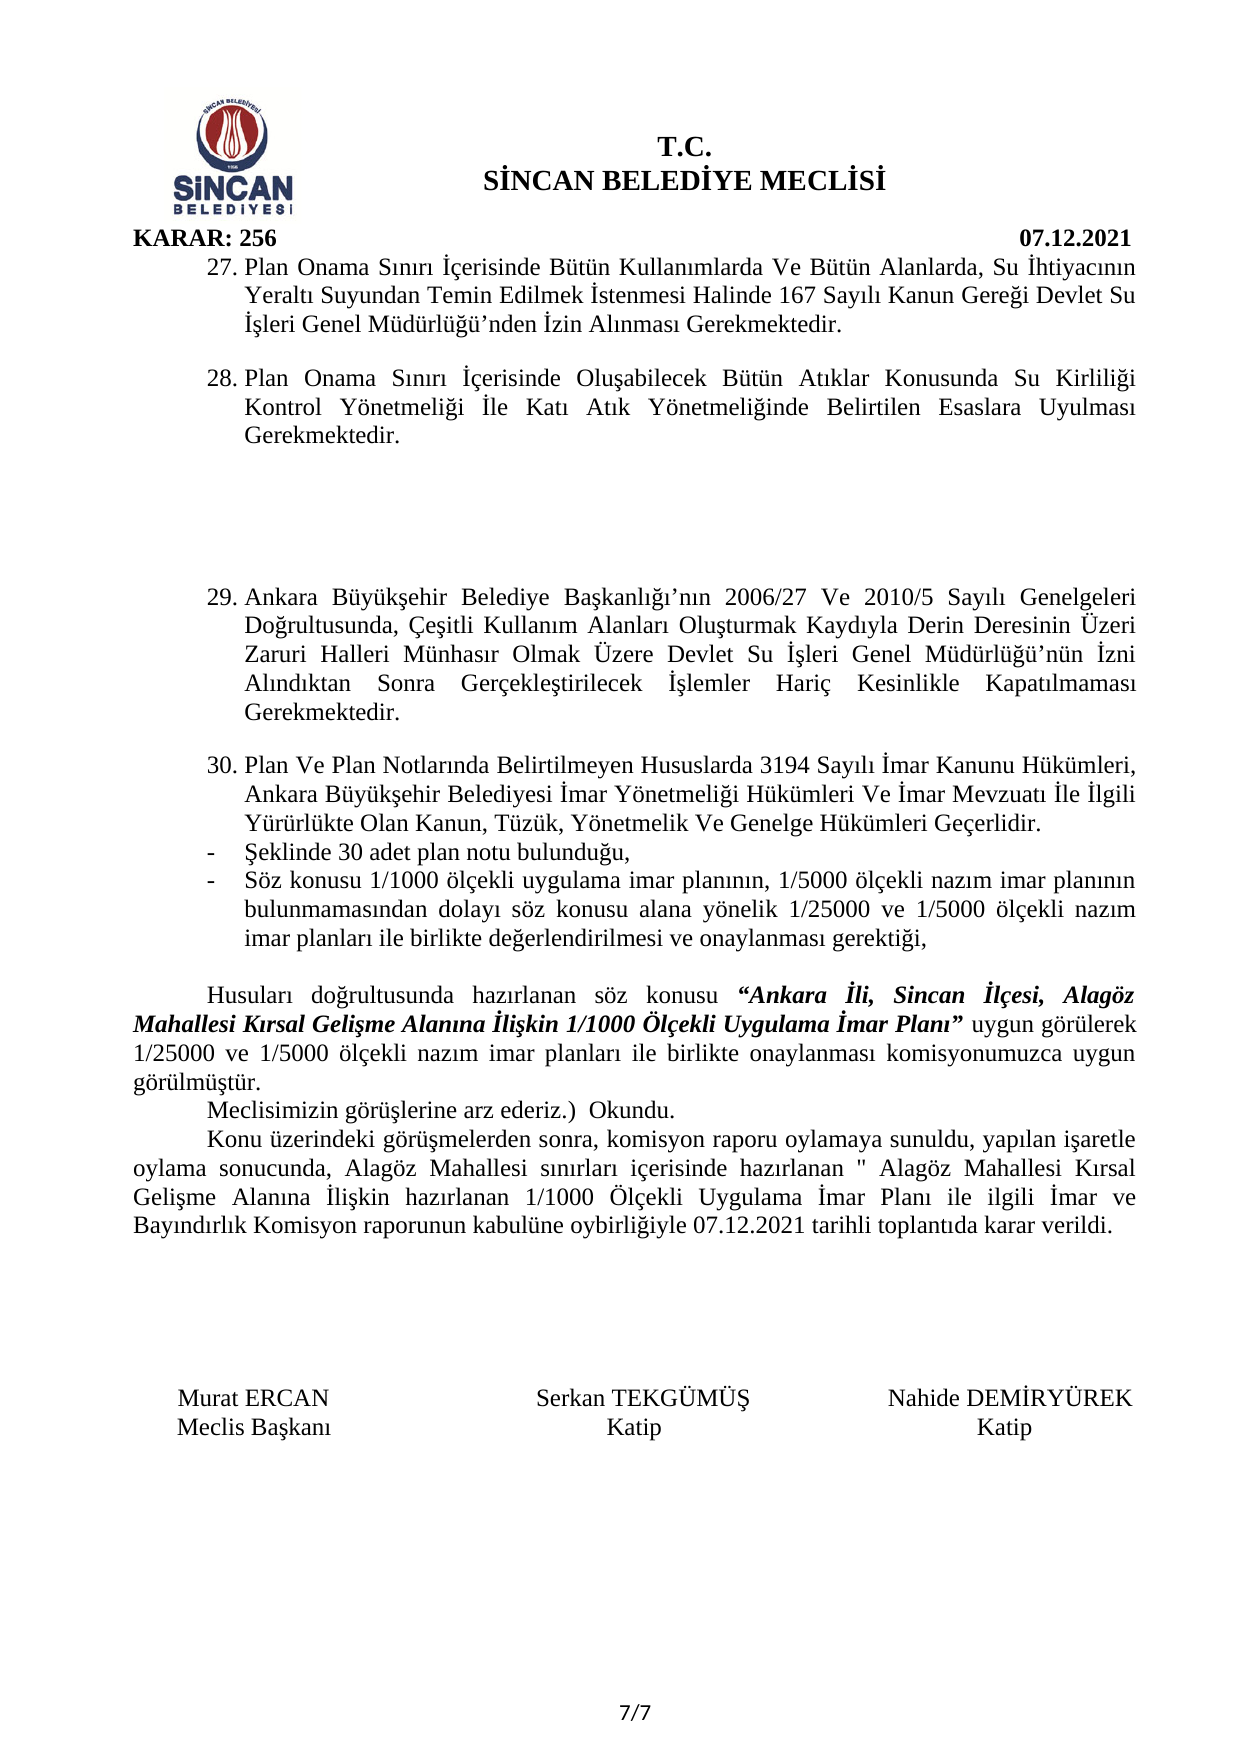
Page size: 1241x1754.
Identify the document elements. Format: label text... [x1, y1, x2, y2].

text Meclis Başkanı Katip Katip [133, 1412, 1137, 1441]
list Söz konusu 1/1000 ölçekli uygulama imar planının, 1/5000 ölçekli nazım imar planının bulunmamasından dolayı söz konusu alana yönelik 1/25000 ve 1/5000 ölçekli nazım imar planları ile birlikte değerlendirilmesi ve onaylanması gerektiği, [207, 866, 1137, 952]
text Konu üzerindeki görüşmelerden sonra, komisyon raporu oylamaya sunuldu, yapılan işaretle oylama sonucunda, Alagöz Mahallesi sınırları içerisinde hazırlanan " Alagöz Mahallesi Kırsal Gelişme Alanına İlişkin hazırlanan 1/1000 Ölçekli Uygulama İmar Planı ile ilgili İmar ve Bayındırlık Komisyon raporunun kabulüne oybirliğiyle 07.12.2021 tarihli toplantıda karar verildi. [133, 1124, 1137, 1239]
text Murat ERCAN Serkan TEKGÜMÜŞ Nahide DEMİRYÜREK [133, 1383, 1137, 1412]
picture [164, 87, 302, 224]
list Husuları doğrultusunda hazırlanan söz konusu “Ankara İli, Sincan İlçesi, Alagöz Mahallesi Kırsal Gelişme Alanına İlişkin 1/1000 Ölçekli Uygulama İmar Planı” uygun görülerek 1/25000 ve 1/5000 ölçekli nazım imar planları ile birlikte onaylanması komisyonumuzca uygun görülmüştür. [133, 981, 1137, 1096]
list Plan Onama Sınırı İçerisinde Bütün Kullanımlarda Ve Bütün Alanlarda, Su İhtiyacının Yeraltı Suyundan Temin Edilmek İstenmesi Halinde 167 Sayılı Kanun Gereği Devlet Su İşleri Genel Müdürlüğü’nden İzin Alınması Gerekmektedir. [207, 252, 1137, 338]
text Meclisimizin görüşlerine arz ederiz.) Okundu. [133, 1096, 1137, 1124]
list Plan Ve Plan Notlarında Belirtilmeyen Hususlarda 3194 Sayılı İmar Kanunu Hükümleri, Ankara Büyükşehir Belediyesi İmar Yönetmeliği Hükümleri Ve İmar Mevzuatı İle İlgili Yürürlükte Olan Kanun, Tüzük, Yönetmelik Ve Genelge Hükümleri Geçerlidir. [207, 751, 1137, 837]
list Ankara Büyükşehir Belediye Başkanlığı’nın 2006/27 Ve 2010/5 Sayılı Genelgeleri Doğrultusunda, Çeşitli Kullanım Alanları Oluşturmak Kaydıyla Derin Deresinin Üzeri Zaruri Halleri Münhasır Olmak Üzere Devlet Su İşleri Genel Müdürlüğü’nün İzni Alındıktan Sonra Gerçekleştirilecek İşlemler Hariç Kesinlikle Kapatılmaması Gerekmektedir. [207, 582, 1137, 726]
list Plan Onama Sınırı İçerisinde Oluşabilecek Bütün Atıklar Konusunda Su Kirliliği Kontrol Yönetmeliği İle Katı Atık Yönetmeliğinde Belirtilen Esaslara Uyulması Gerekmektedir. [207, 363, 1137, 449]
list Şeklinde 30 adet plan notu bulunduğu, [207, 837, 1137, 866]
